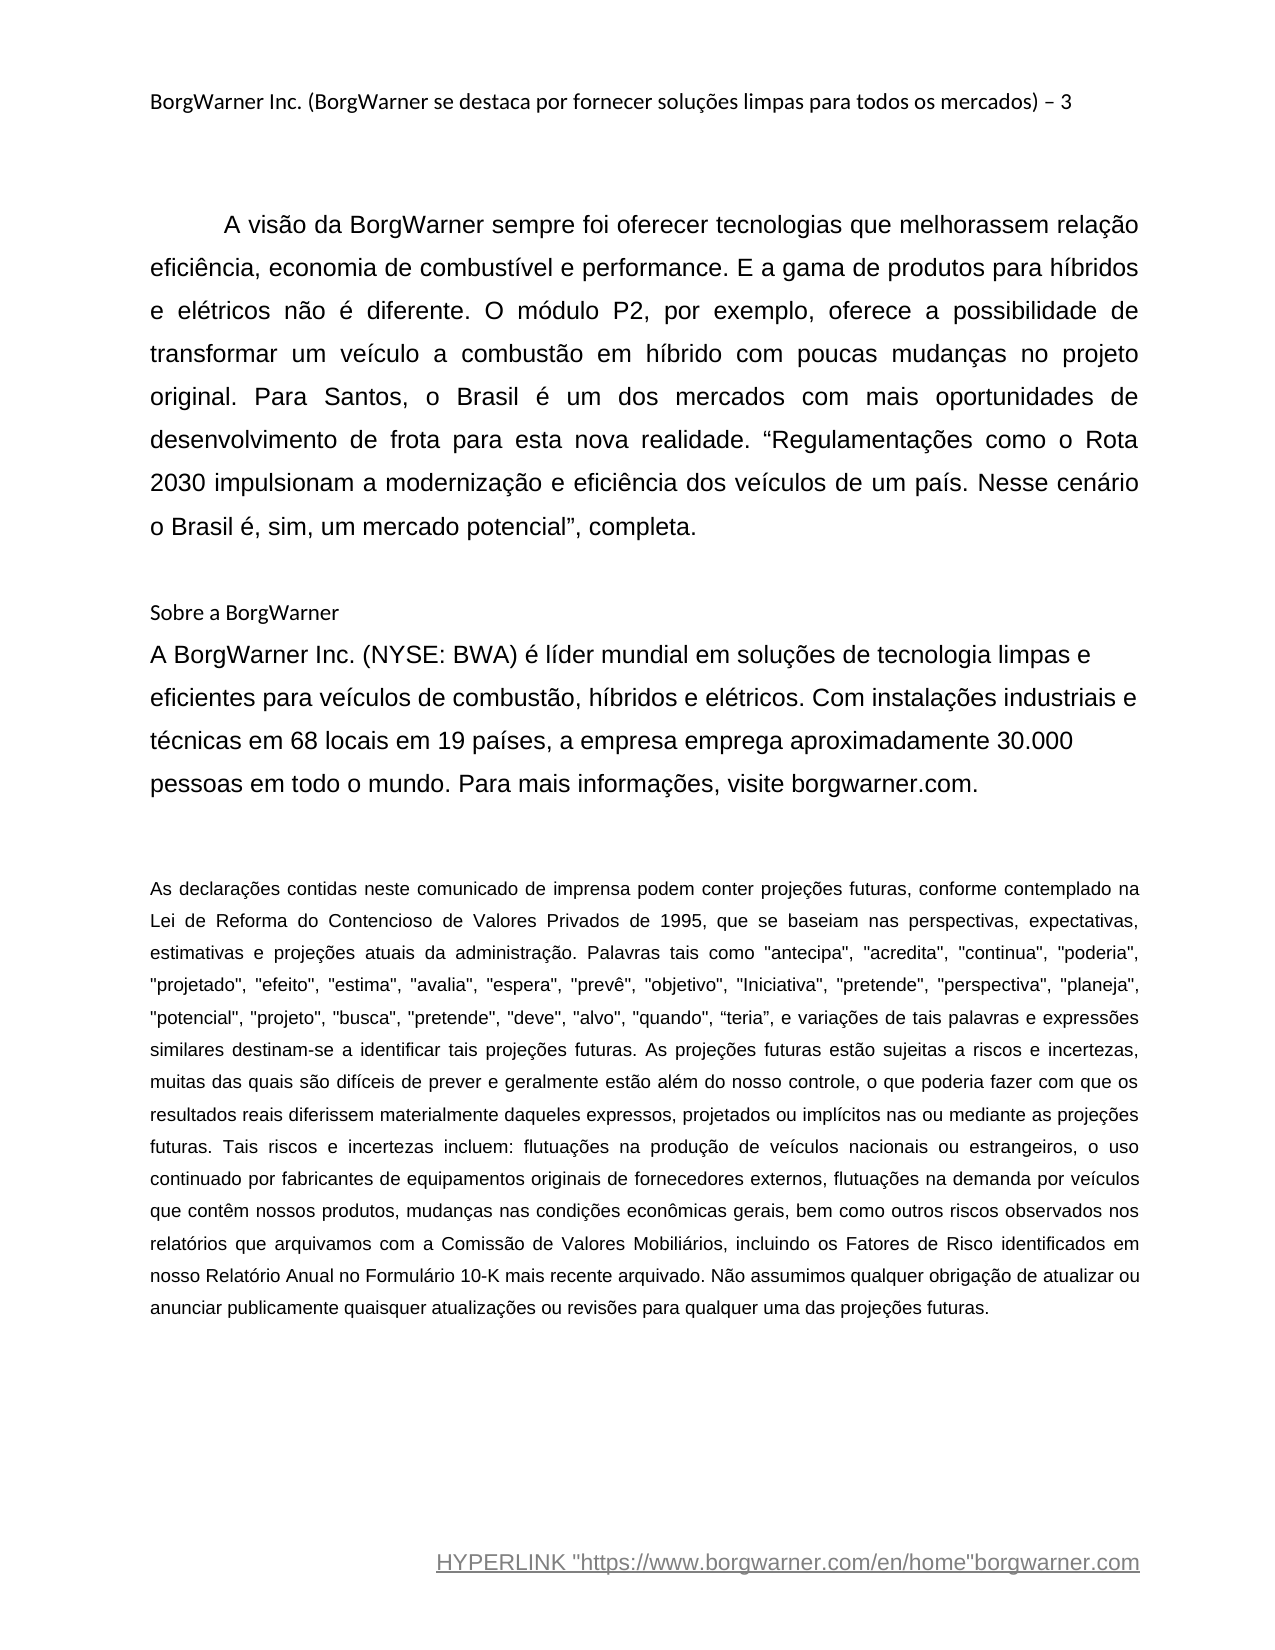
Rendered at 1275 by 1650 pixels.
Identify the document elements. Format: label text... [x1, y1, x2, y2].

text A BorgWarner Inc. (NYSE: BWA) é líder mundial em soluções de tecnologia limpas e eficientes para veículos de combustão, híbridos e elétricos. Com instalações industriais e técnicas em 68 locais em 19 países, a empresa emprega aproximadamente 30.000 pessoas em todo o mundo. Para mais informações, visite borgwarner.com. [150, 640, 1140, 798]
text A visão da BorgWarner sempre foi oferecer tecnologias que melhorassem relação eficiência, economia de combustível e performance. E a gama de produtos para híbridos e elétricos não é diferente. O módulo P2, por exemplo, oferece a possibilidade de transformar um veículo a combustão em híbrido com poucas mudanças no projeto original. Para Santos, o Brasil é um dos mercados com mais oportunidades de desenvolvimento de frota para esta nova realidade. “Regulamentações como o Rota 2030 impulsionam a modernização e eficiência dos veículos de um país. Nesse cenário o Brasil é, sim, um mercado potencial”, completa. [150, 209, 1140, 540]
